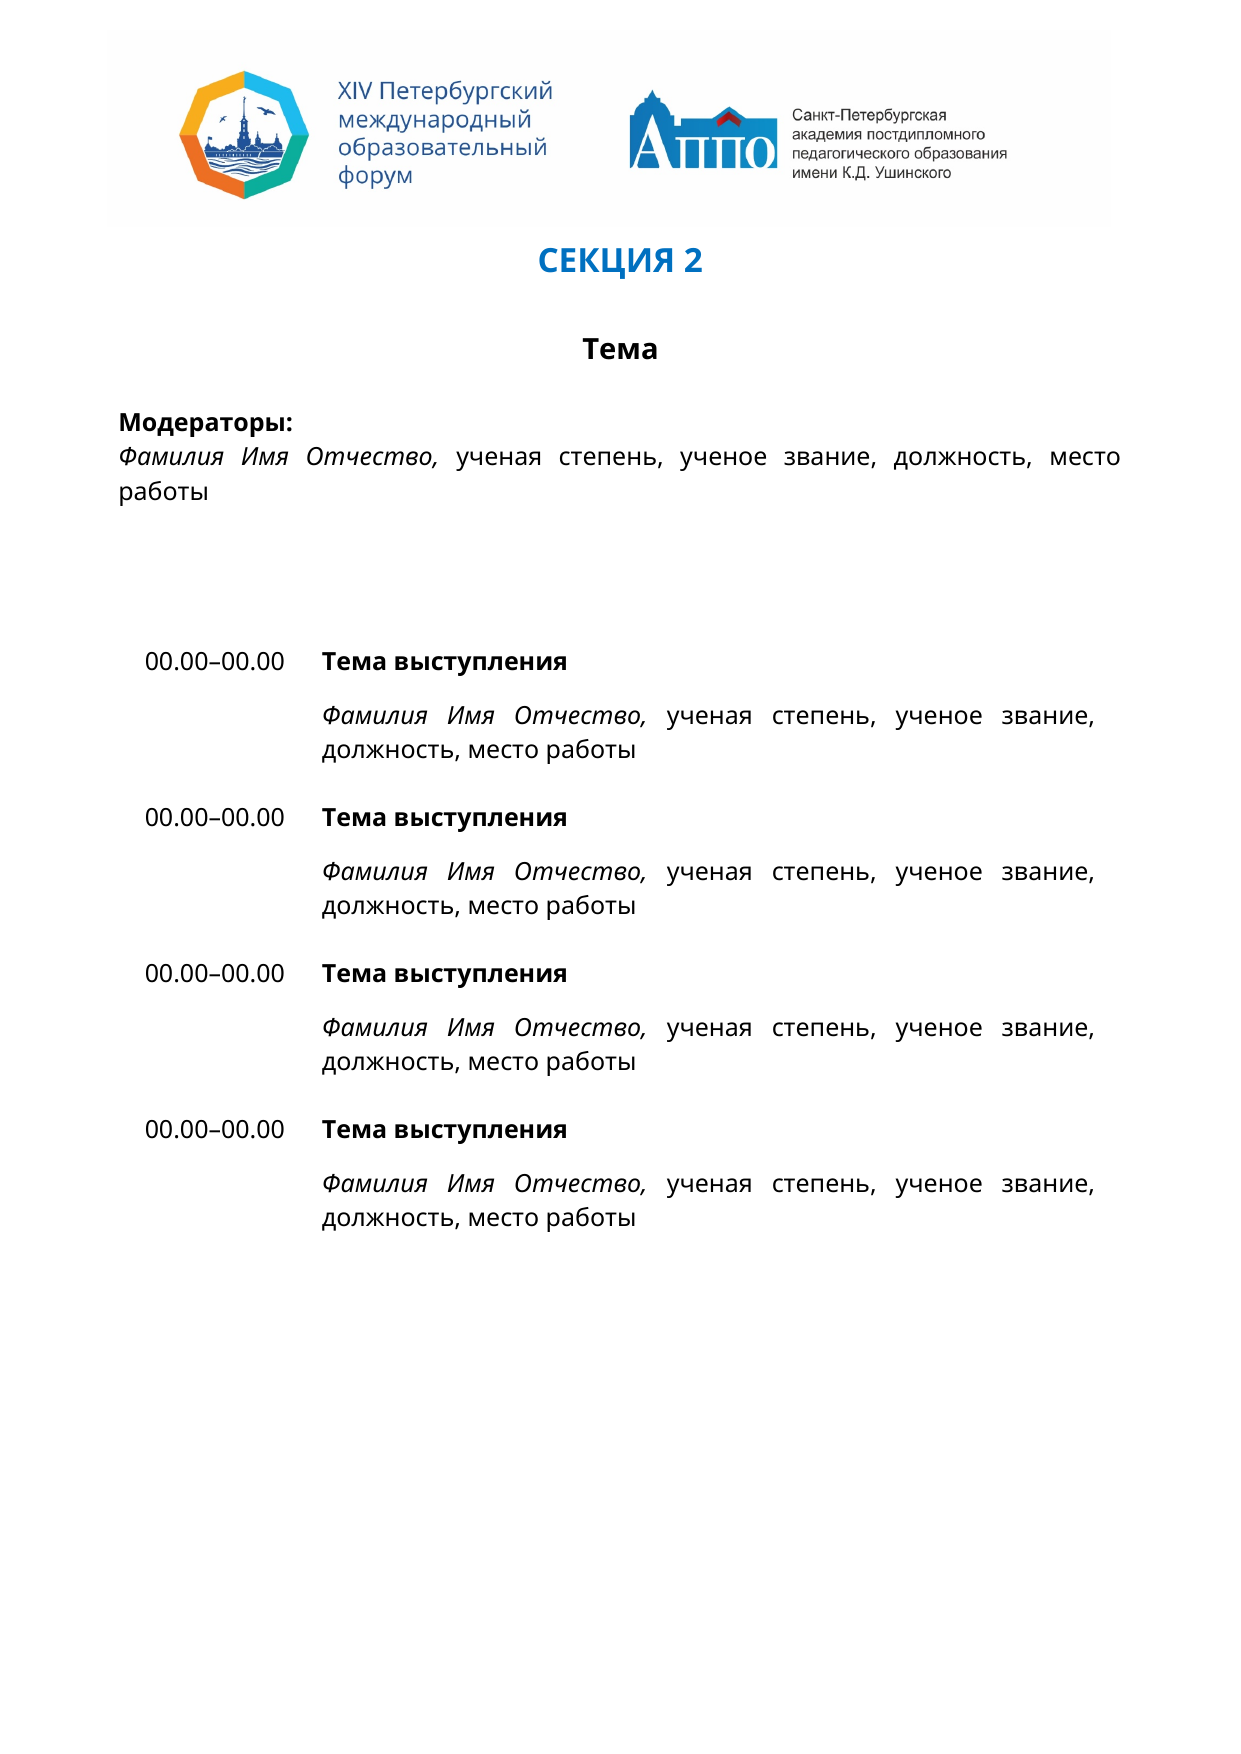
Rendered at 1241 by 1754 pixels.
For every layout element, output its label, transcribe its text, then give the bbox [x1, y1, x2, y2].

text СЕКЦИЯ 2 [118, 236, 1122, 282]
table_cell Тема выступления Фамилия Имя Отчество, ученая степень, ученое звание, должность, место работы [310, 1112, 1107, 1268]
picture [107, 30, 1112, 227]
table_header Тема выступления Фамилия Имя Отчество, ученая степень, ученое звание, должность, место работы [310, 644, 1107, 799]
table_cell 00.00–00.00 [133, 800, 310, 956]
text Модераторы: [118, 405, 1122, 439]
text Тема [118, 328, 1122, 368]
table_header 00.00–00.00 [133, 644, 310, 799]
table_cell 00.00–00.00 [133, 956, 310, 1112]
table_cell Тема выступления Фамилия Имя Отчество, ученая степень, ученое звание, должность, место работы [310, 800, 1107, 956]
table_cell 00.00–00.00 [133, 1112, 310, 1268]
table_cell Тема выступления Фамилия Имя Отчество, ученая степень, ученое звание, должность, место работы [310, 956, 1107, 1112]
text Фамилия Имя Отчество, ученая степень, ученое звание, должность, место работы [118, 439, 1122, 507]
